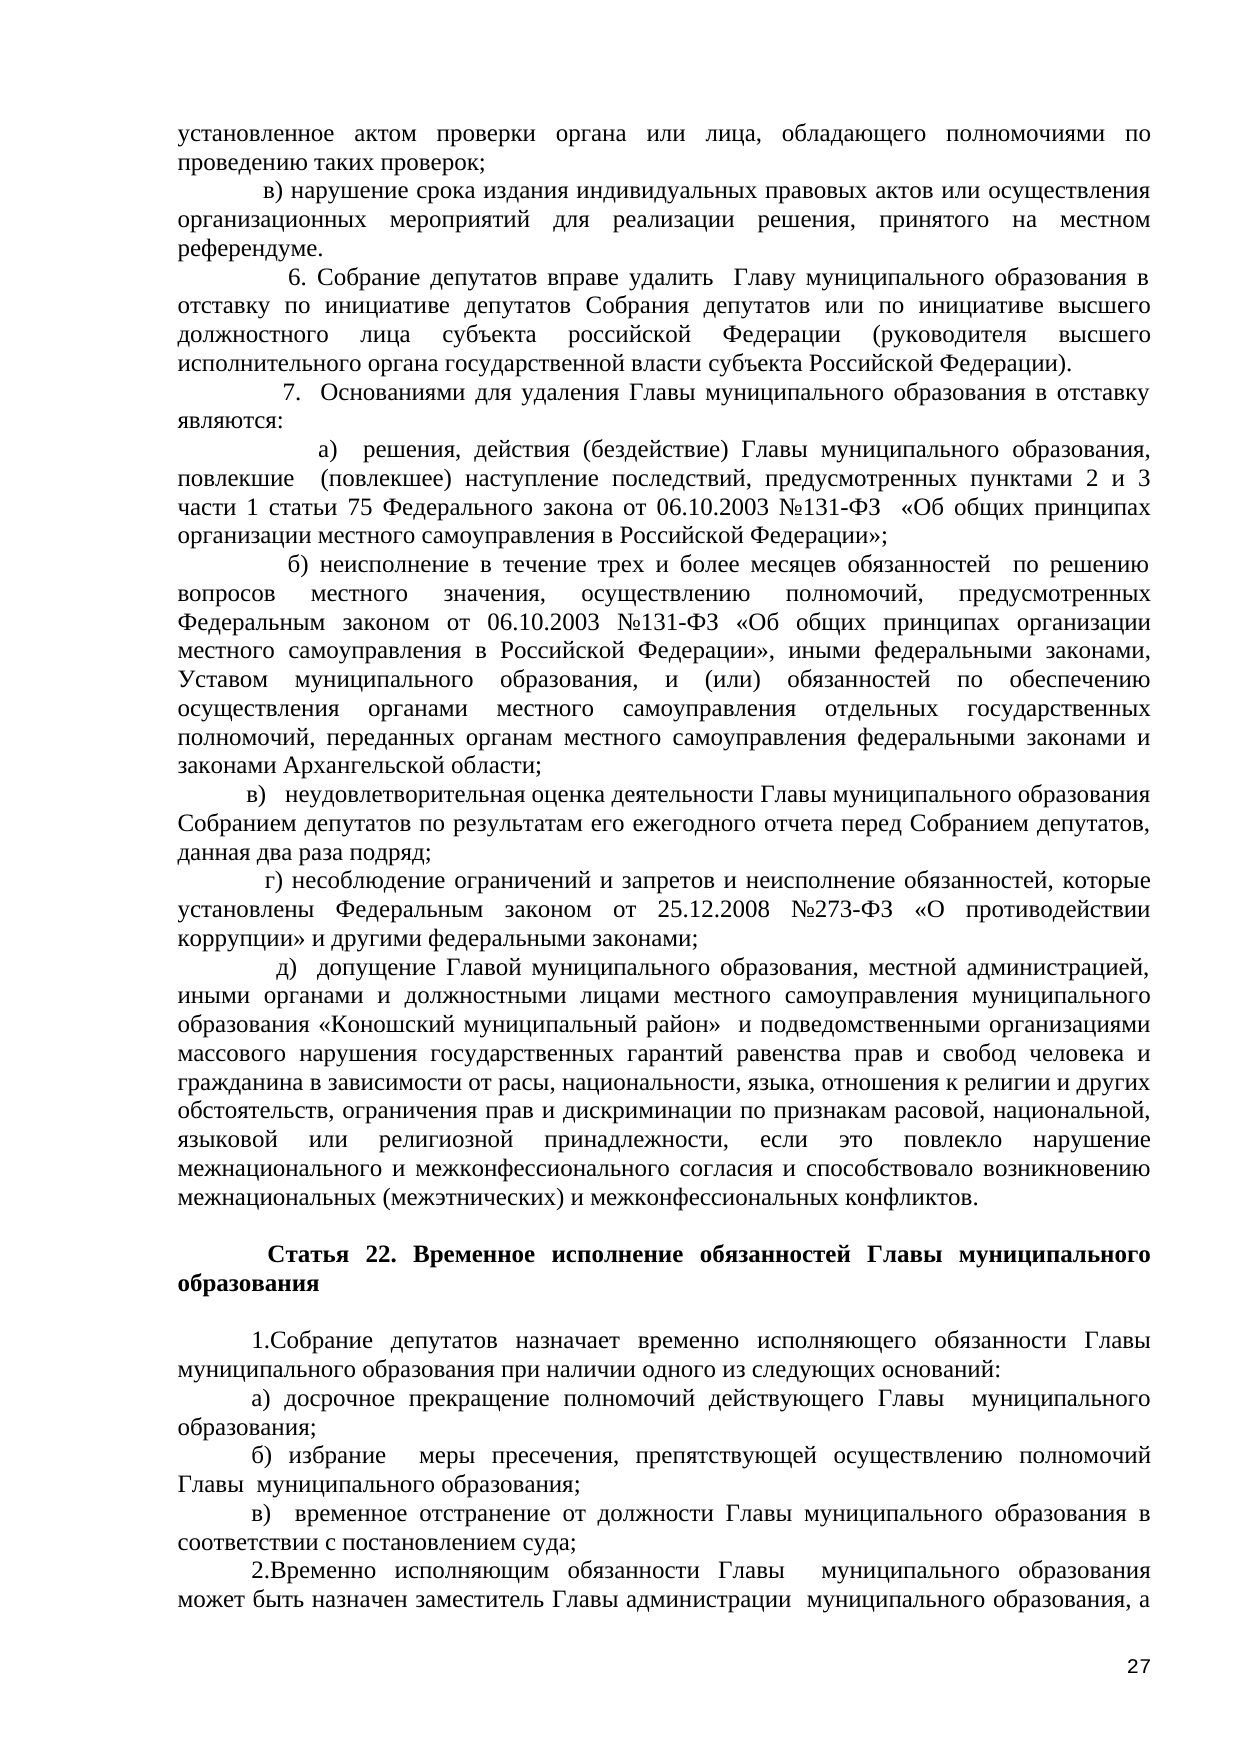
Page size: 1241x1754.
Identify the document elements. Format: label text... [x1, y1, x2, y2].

text в) временное отстранение от должности Главы муниципального образования в соответствии с постановлением суда; [177, 1498, 1152, 1556]
text б) избрание меры пресечения, препятствующей осуществлению полномочий Главы муниципального образования; [177, 1441, 1152, 1498]
text г) несоблюдение ограничений и запретов и неисполнение обязанностей, которые установлены Федеральным законом от 25.12.2008 №273-ФЗ «О противодействии коррупции» и другими федеральными законами; [177, 866, 1152, 952]
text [177, 1556, 1152, 1613]
text 6. Собрание депутатов вправе удалить Главу муниципального образования в отставку по инициативе депутатов Собрания депутатов или по инициативе высшего должностного лица субъекта российской Федерации (руководителя высшего исполнительного органа государственной власти субъекта Российской Федерации). [177, 262, 1152, 377]
text 1.Собрание депутатов назначает временно исполняющего обязанности Главы муниципального образования при наличии одного из следующих оснований: [177, 1326, 1152, 1383]
text д) допущение Главой муниципального образования, местной администрацией, иными органами и должностными лицами местного самоуправления муниципального образования «Коношский муниципальный район» и подведомственными организациями массового нарушения государственных гарантий равенства прав и свобод человека и гражданина в зависимости от расы, национальности, языка, отношения к религии и других обстоятельств, ограничения прав и дискриминации по признакам расовой, национальной, языковой или религиозной принадлежности, если это повлекло нарушение межнационального и межконфессионального согласия и способствовало возникновению межнациональных (межэтнических) и межконфессиональных конфликтов. [177, 952, 1152, 1211]
text а) решения, действия (бездействие) Главы муниципального образования, повлекшие (повлекшее) наступление последствий, предусмотренных пунктами 2 и 3 части 1 статьи 75 Федерального закона от 06.10.2003 №131-ФЗ «Об общих принципах организации местного самоуправления в Российской Федерации»; [177, 434, 1152, 549]
text а) досрочное прекращение полномочий действующего Главы муниципального образования; [177, 1383, 1152, 1441]
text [177, 118, 1152, 176]
text в) неудовлетворительная оценка деятельности Главы муниципального образования Собранием депутатов по результатам его ежегодного отчета перед Собранием депутатов, данная два раза подряд; [177, 779, 1152, 866]
text 7. Основаниями для удаления Главы муниципального образования в отставку являются: [177, 377, 1152, 434]
text в) нарушение срока издания индивидуальных правовых актов или осуществления организационных мероприятий для реализации решения, принятого на местном референдуме. [177, 176, 1152, 262]
text б) неисполнение в течение трех и более месяцев обязанностей по решению вопросов местного значения, осуществлению полномочий, предусмотренных Федеральным законом от 06.10.2003 №131-ФЗ «Об общих принципах организации местного самоуправления в Российской Федерации», иными федеральными законами, Уставом муниципального образования, и (или) обязанностей по обеспечению осуществления органами местного самоуправления отдельных государственных полномочий, переданных органам местного самоуправления федеральными законами и законами Архангельской области; [177, 549, 1152, 779]
text Статья 22. Временное исполнение обязанностей Главы муниципального образования [177, 1239, 1152, 1297]
